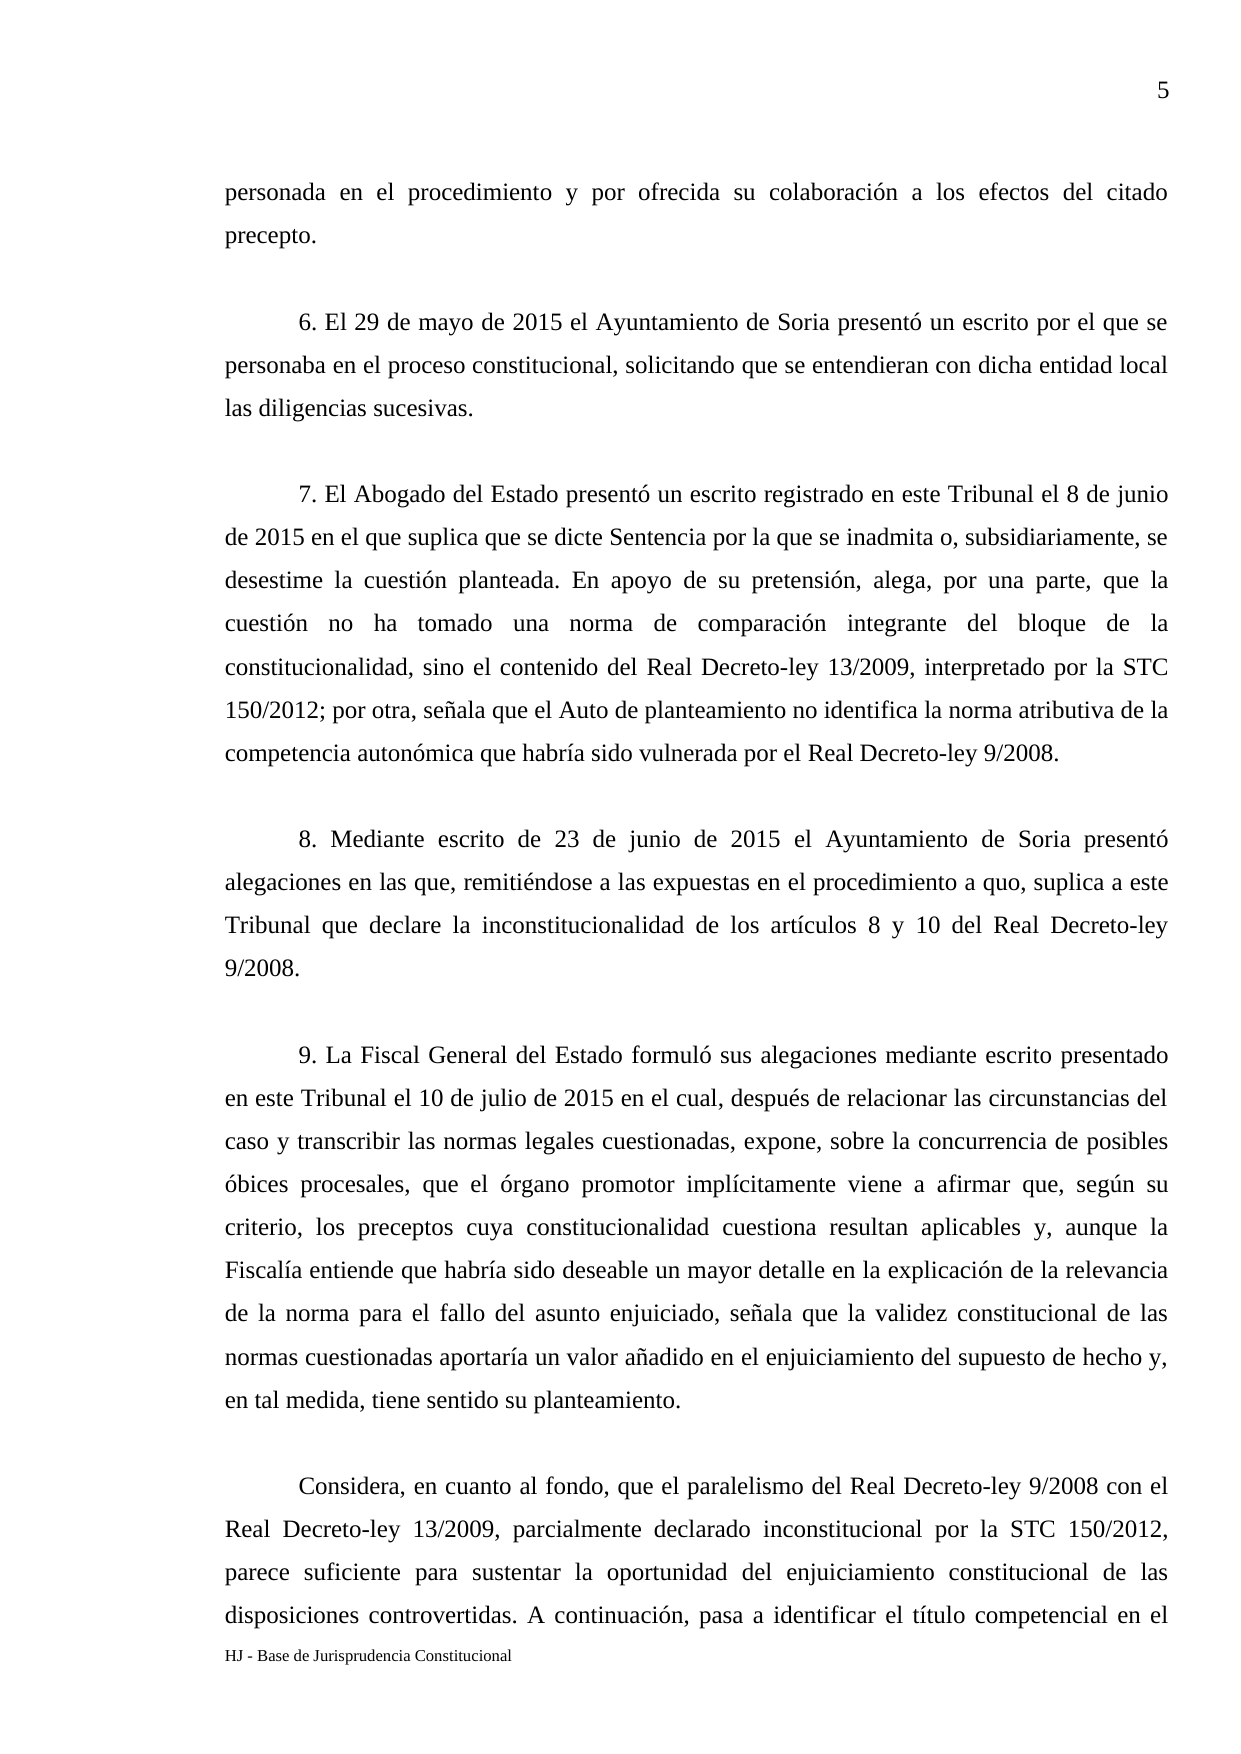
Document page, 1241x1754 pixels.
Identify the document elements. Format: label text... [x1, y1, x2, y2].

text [224, 177, 1169, 249]
text 6. El 29 de mayo de 2015 el Ayuntamiento de Soria presentó un escrito por el que se personaba en el proceso constitucional, solicitando que se entendieran con dicha entidad local las diligencias sucesivas. [224, 307, 1169, 422]
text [224, 1471, 1169, 1629]
text 7. El Abogado del Estado presentó un escrito registrado en este Tribunal el 8 de junio de 2015 en el que suplica que se dicte Sentencia por la que se inadmita o, subsidiariamente, se desestime la cuestión planteada. En apoyo de su pretensión, alega, por una parte, que la cuestión no ha tomado una norma de comparación integrante del bloque de la constitucionalidad, sino el contenido del Real Decreto-ley 13/2009, interpretado por la STC 150/2012; por otra, señala que el Auto de planteamiento no identifica la norma atributiva de la competencia autonómica que habría sido vulnerada por el Real Decreto-ley 9/2008. [224, 479, 1169, 767]
text 9. La Fiscal General del Estado formuló sus alegaciones mediante escrito presentado en este Tribunal el 10 de julio de 2015 en el cual, después de relacionar las circunstancias del caso y transcribir las normas legales cuestionadas, expone, sobre la concurrencia de posibles óbices procesales, que el órgano promotor implícitamente viene a afirmar que, según su criterio, los preceptos cuya constitucionalidad cuestiona resultan aplicables y, aunque la Fiscalía entiende que habría sido deseable un mayor detalle en la explicación de la relevancia de la norma para el fallo del asunto enjuiciado, señala que la validez constitucional de las normas cuestionadas aportaría un valor añadido en el enjuiciamiento del supuesto de hecho y, en tal medida, tiene sentido su planteamiento. [224, 1040, 1169, 1413]
text 8. Mediante escrito de 23 de junio de 2015 el Ayuntamiento de Soria presentó alegaciones en las que, remitiéndose a las expuestas en el procedimiento a quo, suplica a este Tribunal que declare la inconstitucionalidad de los artículos 8 y 10 del Real Decreto-ley 9/2008. [224, 824, 1169, 982]
